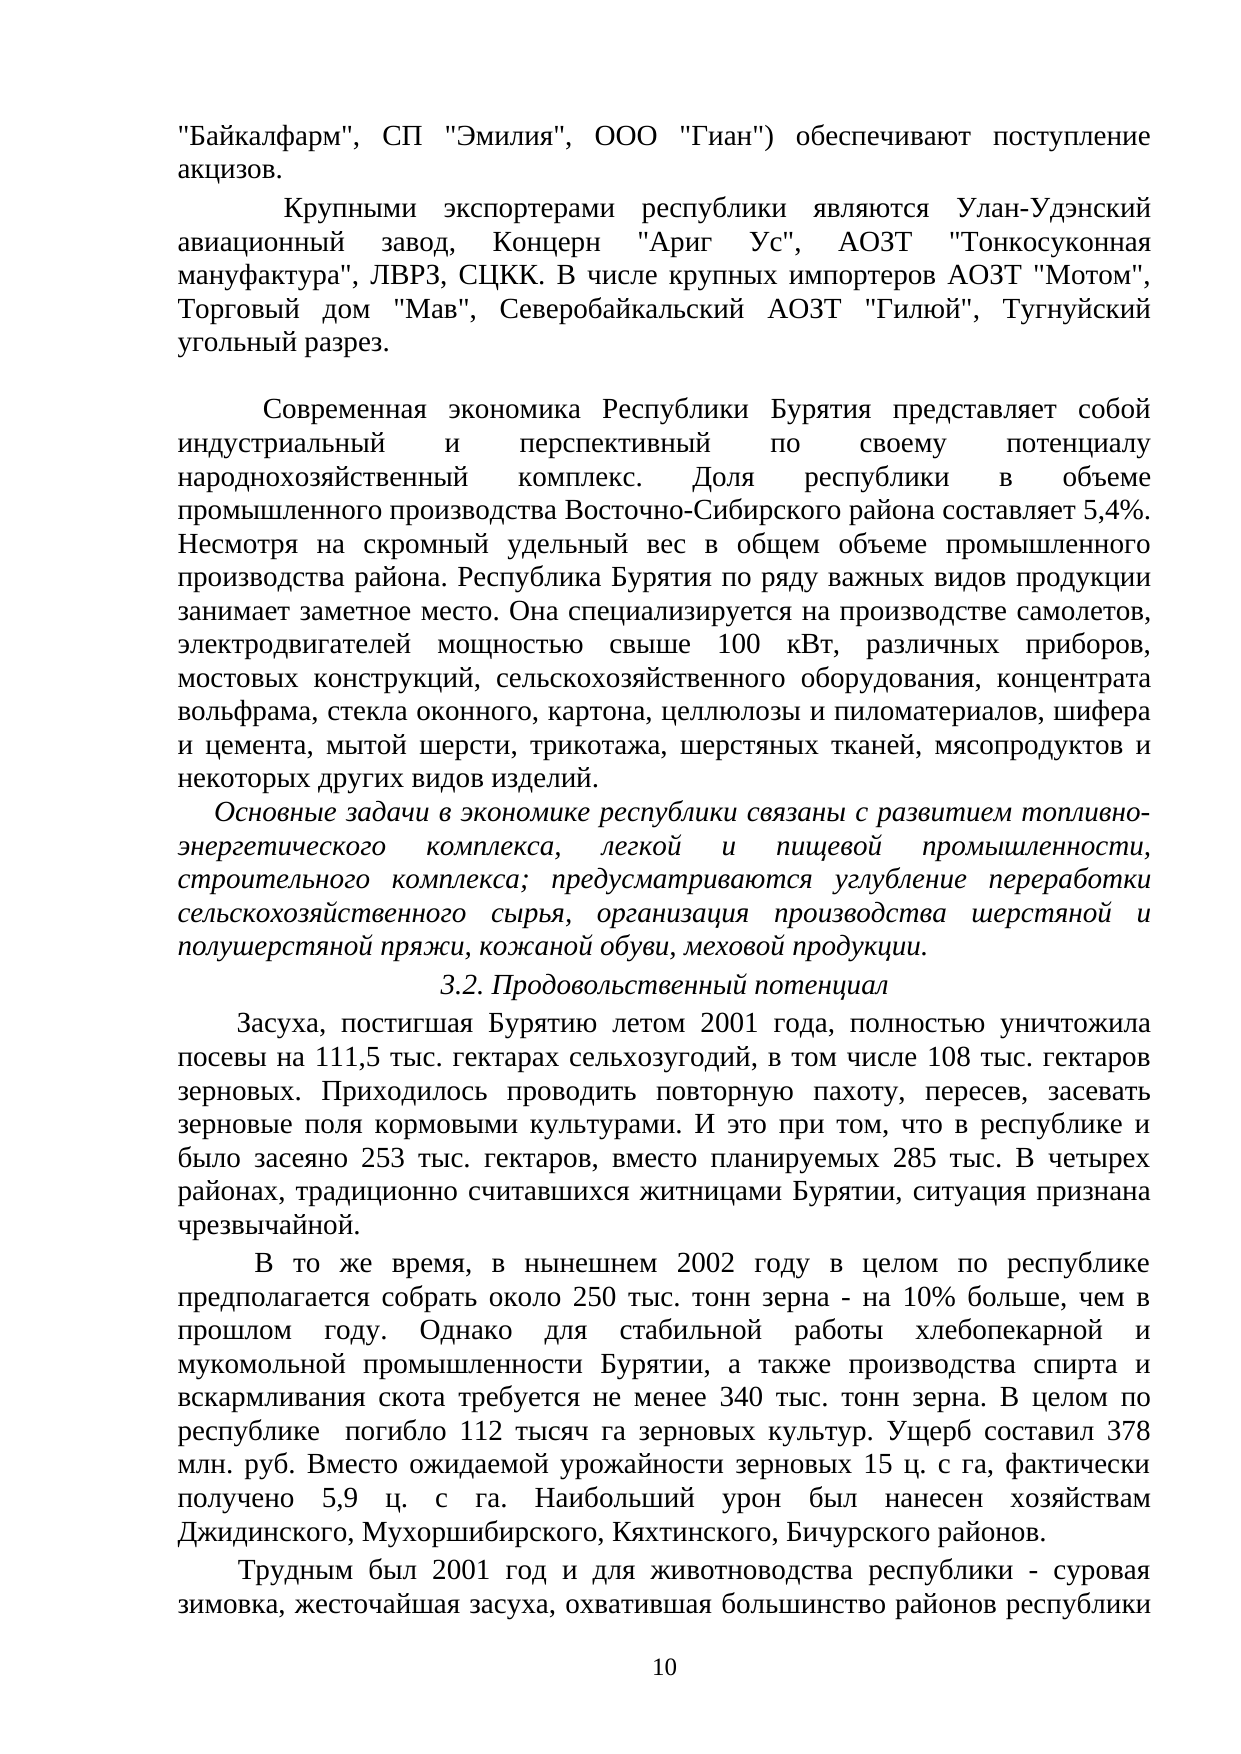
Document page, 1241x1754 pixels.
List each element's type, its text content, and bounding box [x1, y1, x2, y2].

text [177, 1552, 1152, 1619]
text В то же время, в нынешнем 2002 году в целом по республике предполагается собрать около 250 тыс. тонн зерна - на 10% больше, чем в прошлом году. Однако для стабильной работы хлебопекарной и мукомольной промышленности Бурятии, а также производства спирта и вскармливания скота требуется не менее 340 тыс. тонн зерна. В целом по республике погибло 112 тысяч га зерновых культур. Ущерб составил 378 млн. руб. Вместо ожидаемой урожайности зерновых 15 ц. с га, фактически получено 5,9 ц. с га. Наибольший урон был нанесен хозяйствам Джидинского, Мухоршибирского, Кяхтинского, Бичурского районов. [177, 1245, 1152, 1547]
text 3.2. Продовольственный потенциал [177, 967, 1152, 1000]
text Основные задачи в экономике республики связаны с развитием топливно-энергетического комплекса, легкой и пищевой промышленности, строительного комплекса; предусматриваются углубление переработки сельскохозяйственного сырья, организация производства шерстяной и полушерстяной пряжи, кожаной обуви, меховой продукции. [177, 794, 1152, 962]
text Крупными экспортерами республики являются Улан-Удэнский авиационный завод, Концерн "Ариг Ус", АОЗТ "Тонкосуконная мануфактура", ЛВРЗ, СЦКК. В числе крупных импортеров АОЗТ "Мотом", Торговый дом "Мав", Северобайкальский АОЗТ "Гилюй", Тугнуйский угольный разрез. [177, 190, 1152, 358]
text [177, 118, 1152, 185]
text Современная экономика Республики Бурятия представляет собой индустриальный и перспективный по своему потенциалу народнохозяйственный комплекс. Доля республики в объеме промышленного производства Восточно-Сибирского района составляет 5,4%. Несмотря на скромный удельный вес в общем объеме промышленного производства района. Республика Бурятия по ряду важных видов продукции занимает заметное место. Она специализируется на производстве самолетов, электродвигателей мощностью свыше 100 кВт, различных приборов, мостовых конструкций, сельскохозяйственного оборудования, концентрата вольфрама, стекла оконного, картона, целлюлозы и пиломатериалов, шифера и цемента, мытой шерсти, трикотажа, шерстяных тканей, мясопродуктов и некоторых других видов изделий. [177, 392, 1152, 794]
text Засуха, постигшая Бурятию летом 2001 года, полностью уничтожила посевы на 111,5 тыс. гектарах сельхозугодий, в том числе 108 тыс. гектаров зерновых. Приходилось проводить повторную пахоту, пересев, засевать зерновые поля кормовыми культурами. И это при том, что в республике и было засеяно 253 тыс. гектаров, вместо планируемых 285 тыс. В четырех районах, традиционно считавшихся житницами Бурятии, ситуация признана чрезвычайной. [177, 1006, 1152, 1240]
